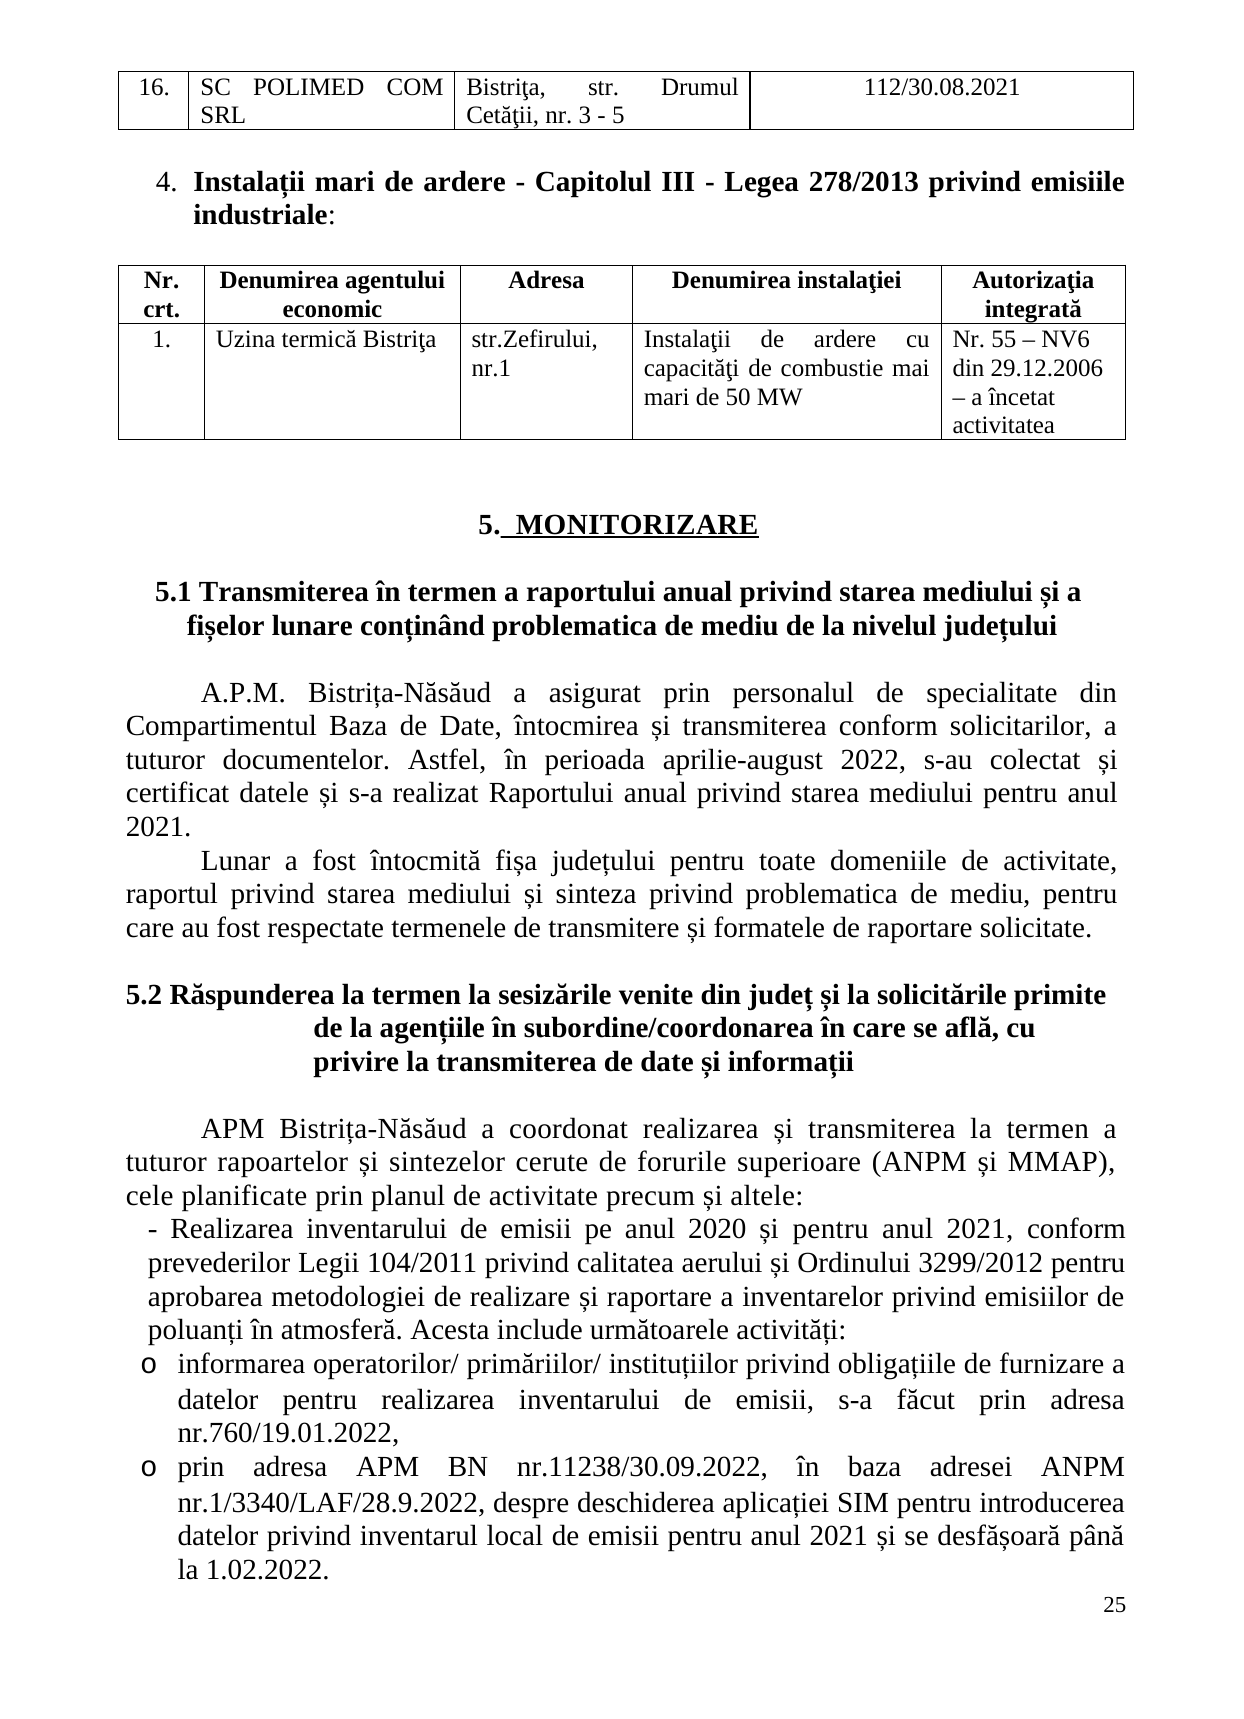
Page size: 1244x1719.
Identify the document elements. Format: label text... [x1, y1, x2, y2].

table_cell Nr. 55 – NV6 din 29.12.2006 – a încetat activitatea [942, 324, 1125, 439]
table_header Nr. crt. [119, 266, 204, 323]
table_cell SC POLIMED COM SRL [189, 72, 454, 129]
table_header Adresa [461, 266, 632, 323]
list prin adresa APM BN nr.11238/30.09.2022, în baza adresei ANPM nr.1/3340/LAF/28.9.2022, despre deschiderea aplicației SIM pentru introducerea datelor privind inventarul local de emisii pentru anul 2021 și se desfășoară până la 1.02.2022. [140, 1449, 1126, 1586]
table_cell str.Zefirului, nr.1 [461, 324, 632, 439]
text A.P.M. Bistrița-Năsăud a asigurat prin personalul de specialitate din Compartimentul Baza de Date, întocmirea și transmiterea conform solicitarilor, a tuturor documentelor. Astfel, în perioada aprilie-august 2022, s-au colectat și certificat datele și s-a realizat Raportului anual privind starea mediului pentru anul 2021. [126, 675, 1118, 843]
table_header Denumirea instalaţiei [633, 266, 941, 323]
table_cell Bistriţa, str. Drumul Cetăţii, nr. 3 - 5 [455, 72, 749, 129]
text 5.1 Transmiterea în termen a raportului anual privind starea mediului și a fișelor lunare conținând problematica de mediu de la nivelul județului [126, 574, 1118, 641]
text APM Bistrița-Năsăud a coordonat realizarea și transmiterea la termen a tuturor rapoartelor și sintezelor cerute de forurile superioare (ANPM și MMAP), cele planificate prin planul de activitate precum și altele: [126, 1111, 1118, 1212]
table_header Autorizaţia integrată [942, 266, 1125, 323]
table_header Denumirea agentului economic [205, 266, 460, 323]
table_cell Uzina termică Bistriţa [205, 324, 460, 439]
text Lunar a fost întocmită fișa județului pentru toate domeniile de activitate, raportul privind starea mediului și sinteza privind problematica de mediu, pentru care au fost respectate termenele de transmitere și formatele de raportare solicitate. [126, 843, 1118, 943]
table_cell 1. [119, 324, 204, 439]
table_cell 16. [119, 72, 188, 129]
list informarea operatorilor/ primăriilor/ instituțiilor privind obligațiile de furnizare a datelor pentru realizarea inventarului de emisii, s-a făcut prin adresa nr.760/19.01.2022, [140, 1346, 1126, 1449]
table_cell 112/30.08.2021 [751, 72, 1133, 129]
table_cell Instalaţii de ardere cu capacităţi de combustie mai mari de 50 MW [633, 324, 941, 439]
list MONITORIZARE [118, 507, 1118, 541]
list - Realizarea inventarului de emisii pe anul 2020 și pentru anul 2021, conform prevederilor Legii 104/2011 privind calitatea aerului și Ordinului 3299/2012 pentru aprobarea metodologiei de realizare și raportare a inventarelor privind emisiilor de poluanți în atmosferă. Acesta include următoarele activități: [148, 1212, 1126, 1346]
text 5.2 Răspunderea la termen la sesizările venite din județ și la solicitările primite de la agențiile în subordine/coordonarea în care se află, cu privire la transmiterea de date și informații [126, 977, 1118, 1077]
list Instalații mari de ardere - Capitolul III - Legea 278/2013 privind emisiile industriale: [156, 164, 1126, 231]
